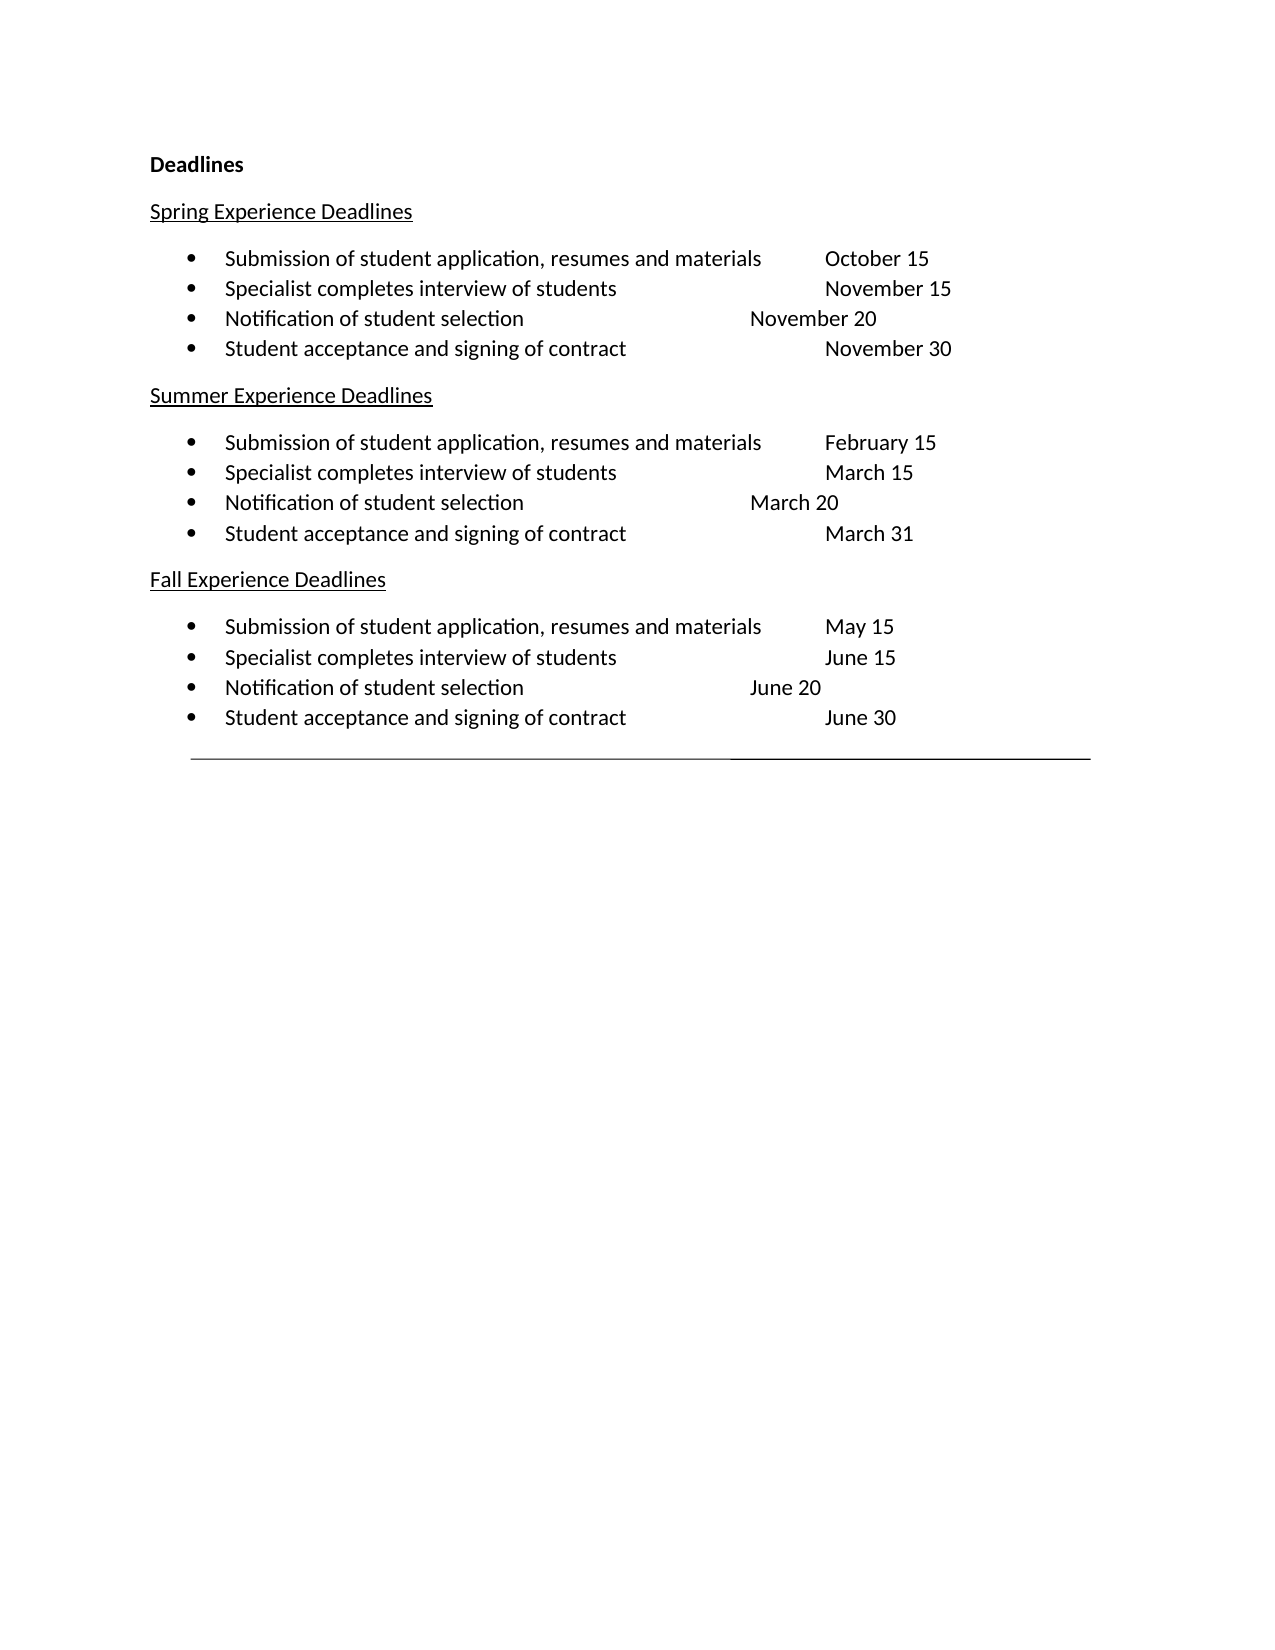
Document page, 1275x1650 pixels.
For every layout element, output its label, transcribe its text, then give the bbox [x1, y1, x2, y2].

list Submission of student application, resumes and materials May 15 [187, 612, 1125, 641]
list Student acceptance and signing of contract March 31 [187, 519, 1125, 547]
text Deadlines [150, 150, 1125, 178]
list Notification of student selection November 20 [187, 304, 1125, 332]
list Student acceptance and signing of contract November 30 [187, 334, 1125, 362]
list Notification of student selection June 20 [187, 673, 1125, 701]
list Specialist completes interview of students June 15 [187, 643, 1125, 671]
list Specialist completes interview of students March 15 [187, 458, 1125, 486]
text Fall Experience Deadlines [150, 566, 1125, 594]
list Student acceptance and signing of contract June 30 [187, 703, 1125, 731]
text Spring Experience Deadlines [150, 197, 1125, 225]
list Specialist completes interview of students November 15 [187, 274, 1125, 302]
text Summer Experience Deadlines [150, 381, 1125, 409]
list Submission of student application, resumes and materials October 15 [187, 244, 1125, 272]
list Submission of student application, resumes and materials February 15 [187, 428, 1125, 456]
list Notification of student selection March 20 [187, 488, 1125, 517]
